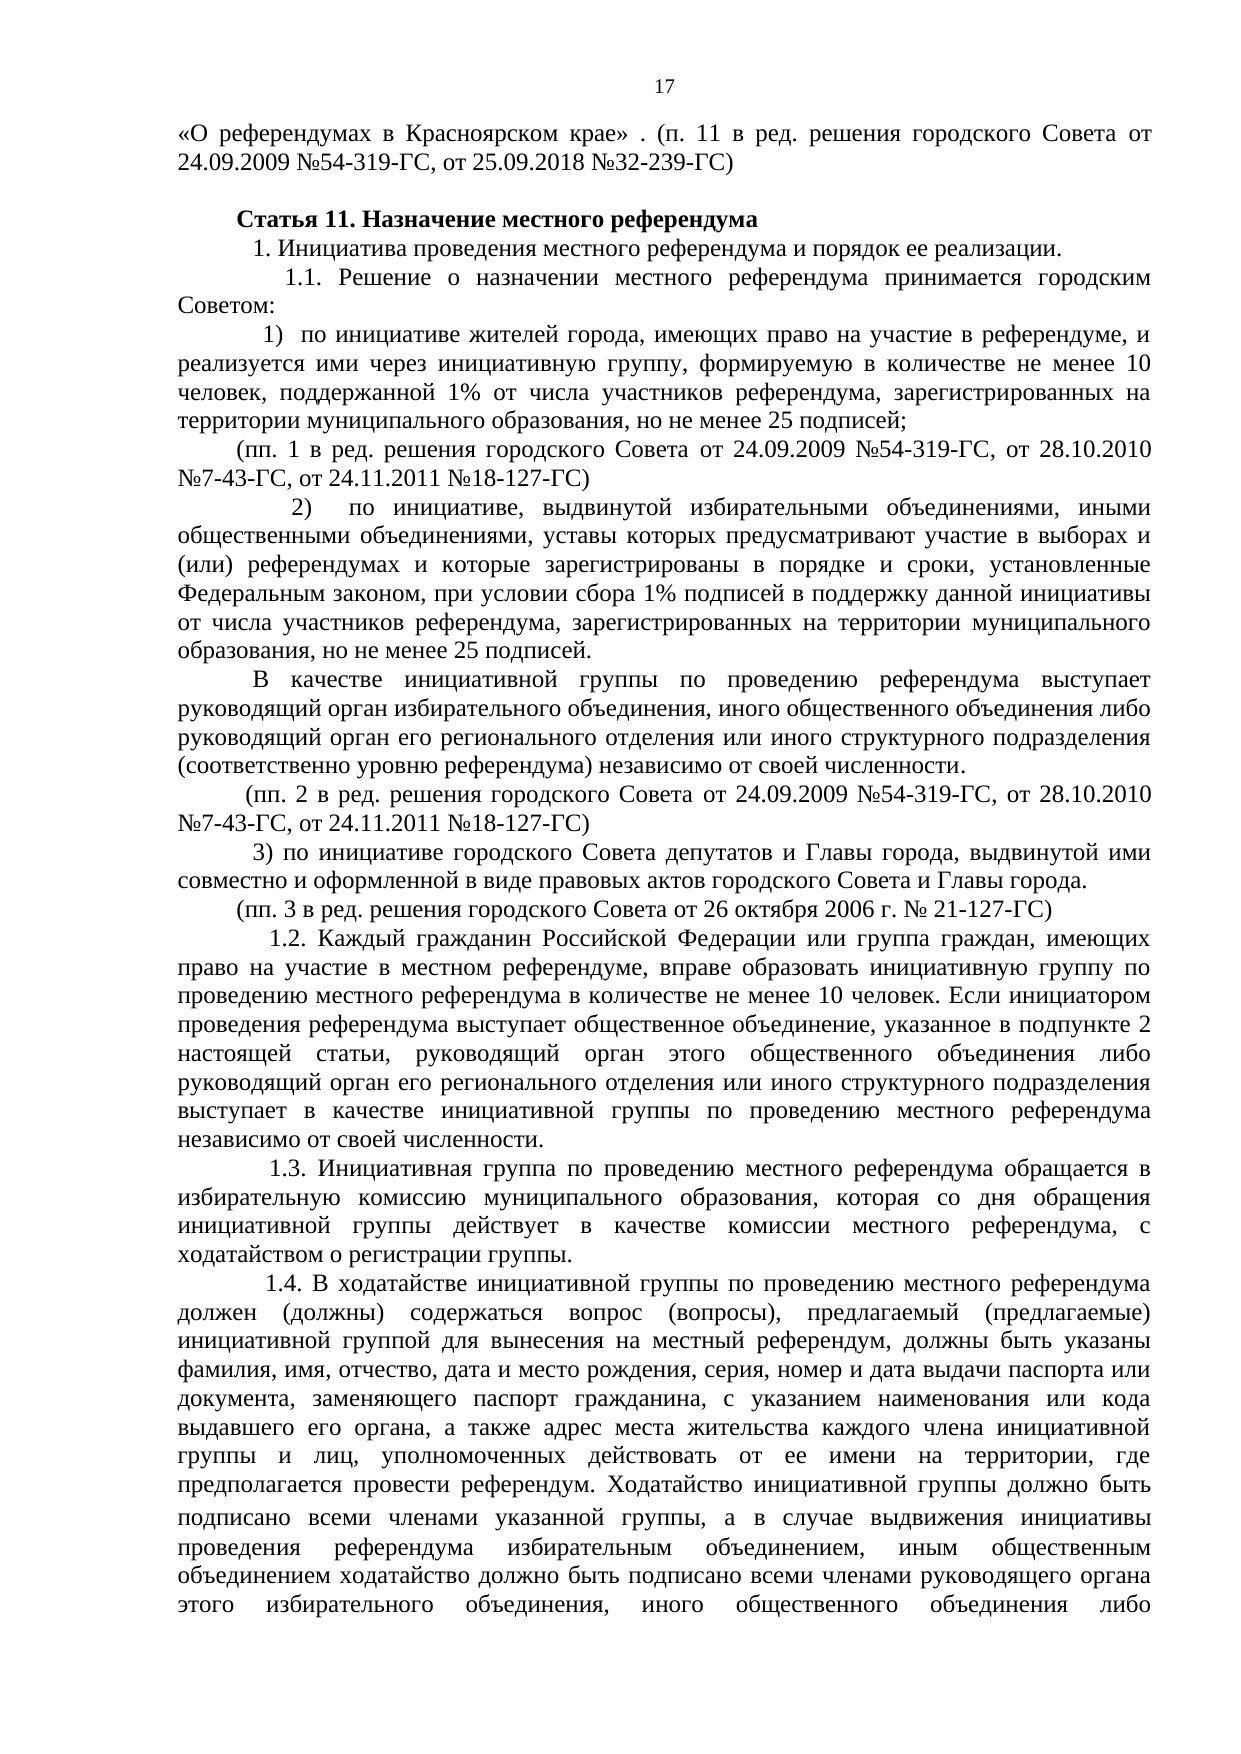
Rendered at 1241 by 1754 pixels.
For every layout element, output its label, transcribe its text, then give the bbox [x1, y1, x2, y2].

text 1. Инициатива проведения местного референдума и порядок ее реализации. [177, 233, 1152, 262]
text 1) по инициативе жителей города, имеющих право на участие в референдуме, и реализуется ими через инициативную группу, формируемую в количестве не менее 10 человек, поддержанной 1% от числа участников референдума, зарегистрированных на территории муниципального образования, но не менее 25 подписей; [177, 319, 1152, 434]
text 1.2. Каждый гражданин Российской Федерации или группа граждан, имеющих право на участие в местном референдуме, вправе образовать инициативную группу по проведению местного референдума в количестве не менее 10 человек. Если инициатором проведения референдума выступает общественное объединение, указанное в подпункте 2 настоящей статьи, руководящий орган этого общественного объединения либо руководящий орган его регионального отделения или иного структурного подразделения выступает в качестве инициативной группы по проведению местного референдума независимо от своей численности. [177, 923, 1152, 1153]
text (пп. 1 в ред. решения городского Совета от 24.09.2009 №54-319-ГС, от 28.10.2010 №7-43-ГС, от 24.11.2011 №18-127-ГС) [177, 434, 1152, 492]
text 1.3. Инициативная группа по проведению местного референдума обращается в избирательную комиссию муниципального образования, которая со дня обращения инициативной группы действует в качестве комиссии местного референдума, с ходатайством о регистрации группы. [177, 1153, 1152, 1268]
text (пп. 2 в ред. решения городского Совета от 24.09.2009 №54-319-ГС, от 28.10.2010 №7-43-ГС, от 24.11.2011 №18-127-ГС) [177, 779, 1152, 837]
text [177, 1268, 1152, 1618]
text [177, 118, 1152, 176]
text 2) по инициативе, выдвинутой избирательными объединениями, иными общественными объединениями, уставы которых предусматривают участие в выборах и (или) референдумах и которые зарегистрированы в порядке и сроки, установленные Федеральным законом, при условии сбора 1% подписей в поддержку данной инициативы от числа участников референдума, зарегистрированных на территории муниципального образования, но не менее 25 подписей. [177, 492, 1152, 664]
text 1.1. Решение о назначении местного референдума принимается городским Советом: [177, 262, 1152, 319]
text (пп. 3 в ред. решения городского Совета от 26 октября 2006 г. № 21-127-ГС) [177, 894, 1152, 923]
text 3) по инициативе городского Совета депутатов и Главы города, выдвинутой ими совместно и оформленной в виде правовых актов городского Совета и Главы города. [177, 837, 1152, 894]
text Статья 11. Назначение местного референдума [177, 204, 1152, 233]
text В качестве инициативной группы по проведению референдума выступает руководящий орган избирательного объединения, иного общественного объединения либо руководящий орган его регионального отделения или иного структурного подразделения (соответственно уровню референдума) независимо от своей численности. [177, 664, 1152, 779]
